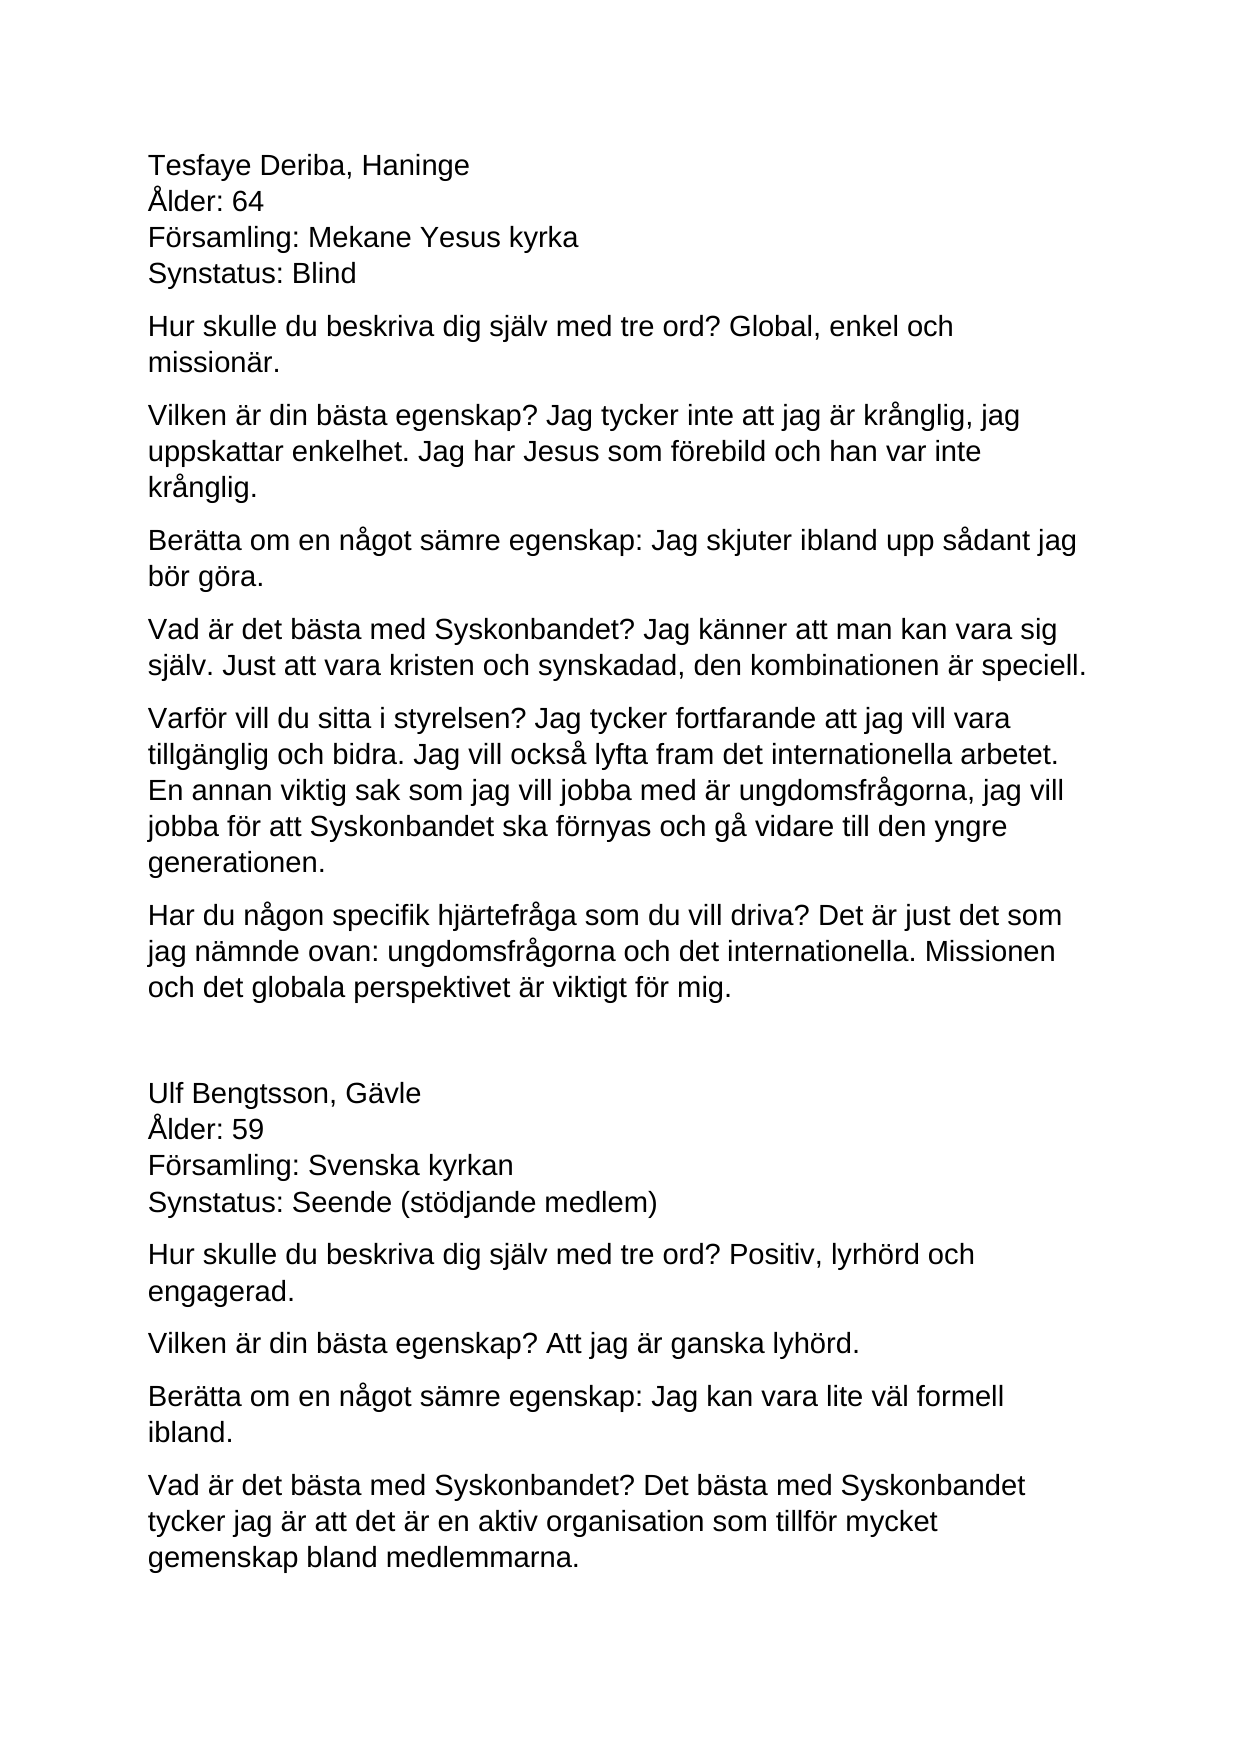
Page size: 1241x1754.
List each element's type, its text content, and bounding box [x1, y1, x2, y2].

text Vad är det bästa med Syskonbandet? Det bästa med Syskonbandet tycker jag är att det är en aktiv organisation som tillför mycket gemenskap bland medlemmarna. [148, 1468, 1093, 1574]
text Berätta om en något sämre egenskap: Jag skjuter ibland upp sådant jag bör göra. [148, 523, 1093, 593]
text Berätta om en något sämre egenskap: Jag kan vara lite väl formell ibland. [148, 1379, 1093, 1449]
text Vad är det bästa med Syskonbandet? Jag känner att man kan vara sig själv. Just att vara kristen och synskadad, den kombinationen är speciell. [148, 612, 1093, 682]
text Hur skulle du beskriva dig själv med tre ord? Global, enkel och missionär. [148, 309, 1093, 378]
text Varför vill du sitta i styrelsen? Jag tycker fortfarande att jag vill vara tillgänglig och bidra. Jag vill också lyfta fram det internationella arbetet. En annan viktig sak som jag vill jobba med är ungdomsfrågorna, jag vill jobba för att Syskonbandet ska förnyas och gå vidare till den yngre generationen. [148, 701, 1093, 879]
text Vilken är din bästa egenskap? Jag tycker inte att jag är krånglig, jag uppskattar enkelhet. Jag har Jesus som förebild och han var inte krånglig. [148, 398, 1093, 504]
text Ulf Bengtsson, Gävle Ålder: 59 Församling: Svenska kyrkan Synstatus: Seende (stödjande medlem) [148, 1076, 1093, 1218]
text Vilken är din bästa egenskap? Att jag är ganska lyhörd. [148, 1326, 1093, 1360]
text Har du någon specifik hjärtefråga som du vill driva? Det är just det som jag nämnde ovan: ungdomsfrågorna och det internationella. Missionen och det globala perspektivet är viktigt för mig. [148, 898, 1093, 1004]
text Hur skulle du beskriva dig själv med tre ord? Positiv, lyrhörd och engagerad. [148, 1237, 1093, 1307]
text Tesfaye Deriba, Haninge Ålder: 64 Församling: Mekane Yesus kyrka Synstatus: Blind [148, 148, 1093, 289]
